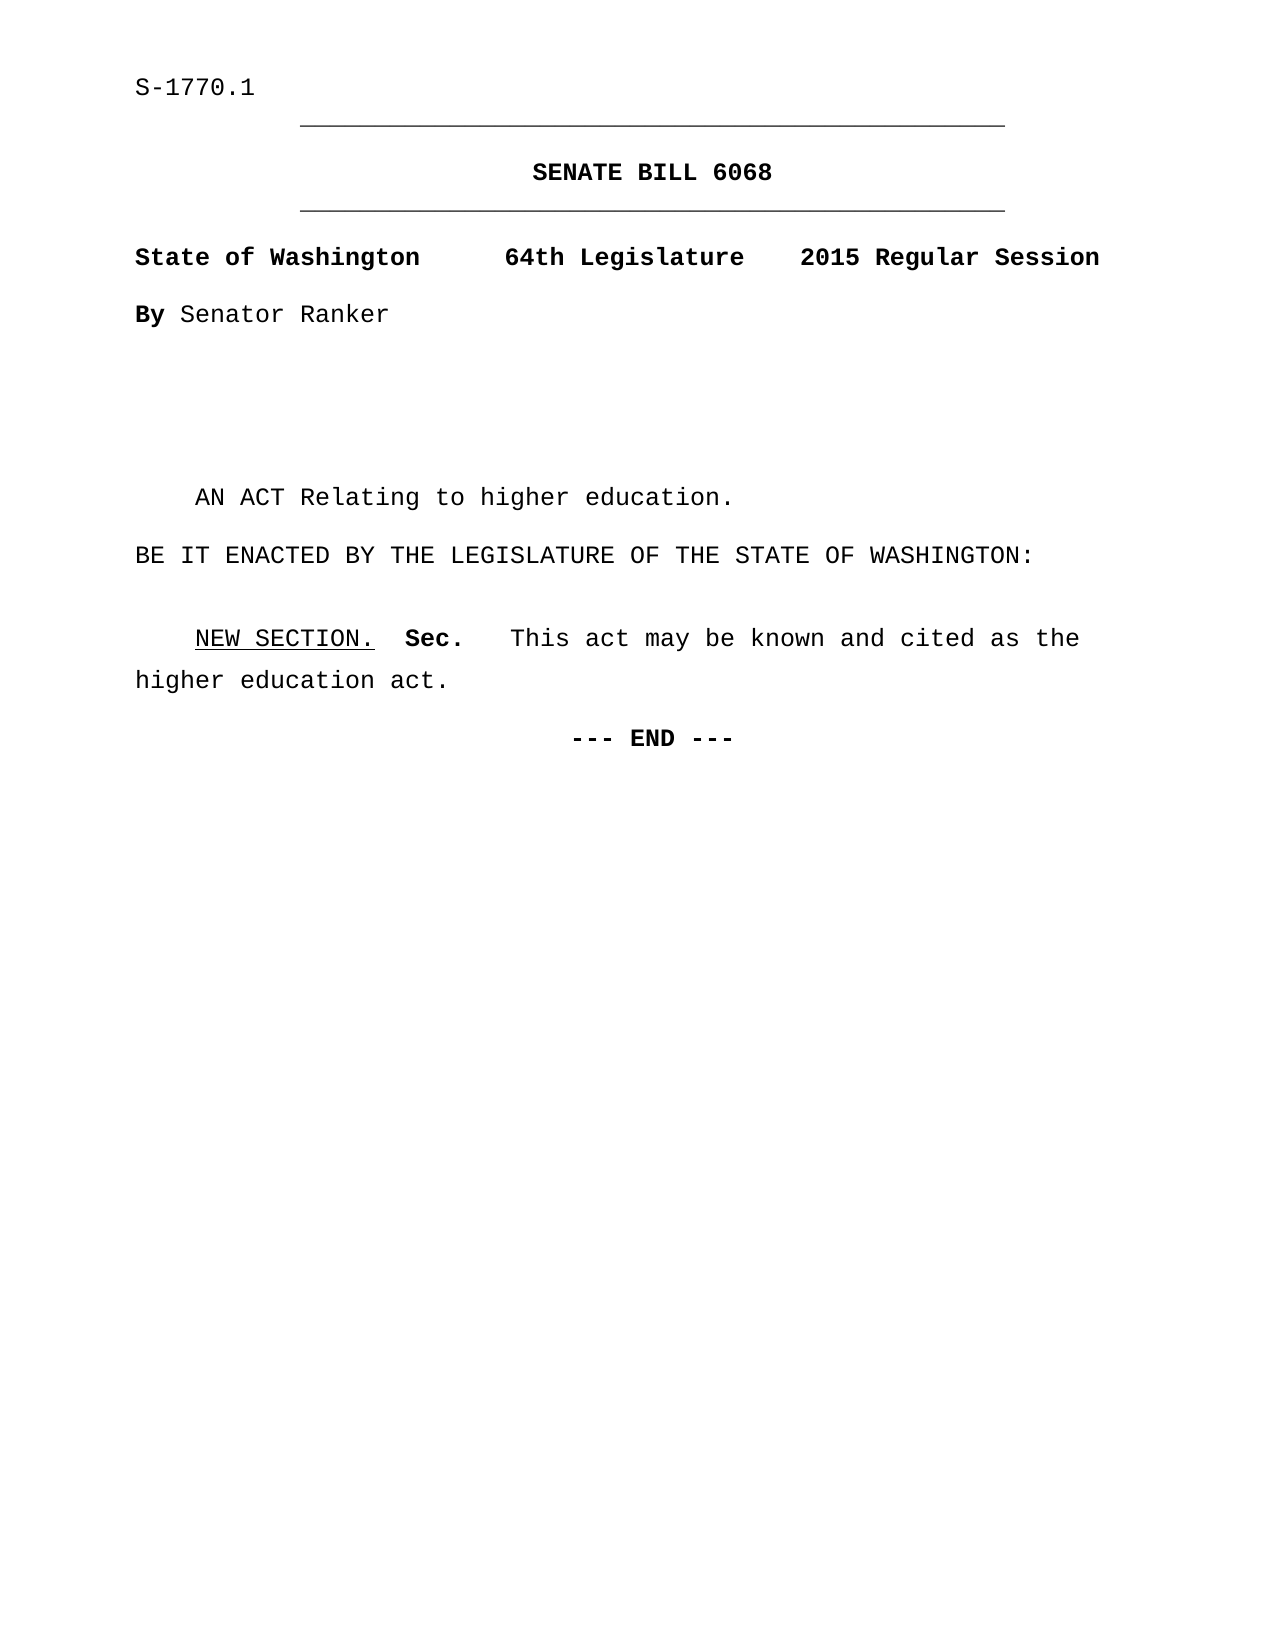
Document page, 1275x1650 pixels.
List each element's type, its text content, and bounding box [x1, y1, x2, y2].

text State of Washington 64th Legislature 2015 Regular Session [135, 245, 1170, 273]
text NEW SECTION. Sec. This act may be known and cited as the higher education act. [135, 612, 1170, 697]
text BE IT ENACTED BY THE LEGISLATURE OF THE STATE OF WASHINGTON: [135, 542, 1170, 571]
text S-1770.1 [135, 75, 1170, 103]
text By Senator Ranker [135, 302, 1170, 330]
text SENATE BILL 6068 [135, 160, 1170, 188]
text _______________________________________________ [135, 188, 1170, 217]
text _______________________________________________ [135, 103, 1170, 132]
text AN ACT Relating to higher education. [135, 472, 1170, 514]
text --- END --- [135, 726, 1170, 754]
